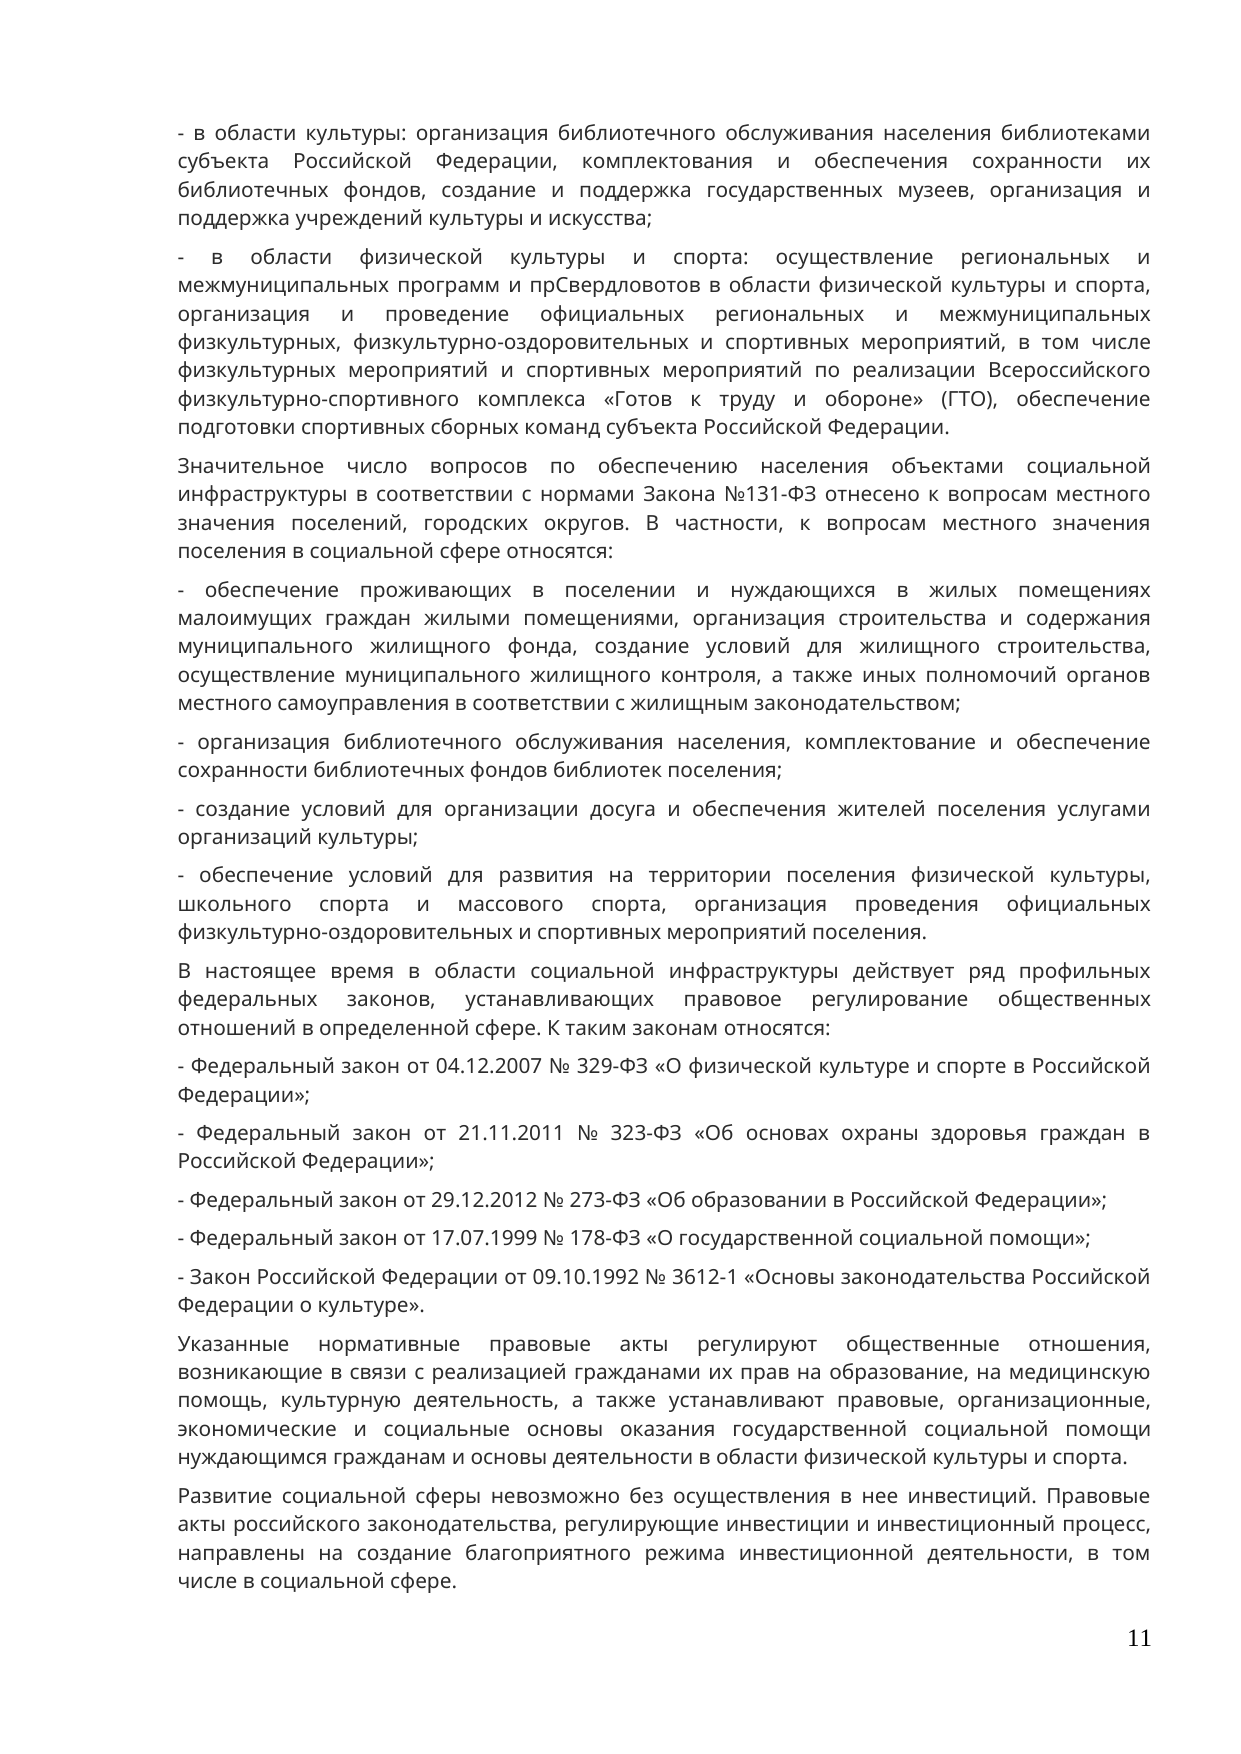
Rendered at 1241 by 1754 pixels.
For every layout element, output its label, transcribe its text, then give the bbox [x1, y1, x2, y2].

text - в области физической культуры и спорта: осуществление региональных и межмуниципальных программ и прСвердловотов в области физической культуры и спорта, организация и проведение официальных региональных и межмуниципальных физкультурных, физкультурно-оздоровительных и спортивных мероприятий, в том числе физкультурных мероприятий и спортивных мероприятий по реализации Всероссийского физкультурно-спортивного комплекса «Готов к труду и обороне» (ГТО), обеспечение подготовки спортивных сборных команд субъекта Российской Федерации. [177, 242, 1152, 441]
text Указанные нормативные правовые акты регулируют общественные отношения, возникающие в связи с реализацией гражданами их прав на образование, на медицинскую помощь, культурную деятельность, а также устанавливают правовые, организационные, экономические и социальные основы оказания государственной социальной помощи нуждающимся гражданам и основы деятельности в области физической культуры и спорта. [177, 1329, 1152, 1471]
text - Федеральный закон от 04.12.2007 № 329-ФЗ «О физической культуре и спорте в Российской Федерации»; [177, 1051, 1152, 1108]
text - Федеральный закон от 21.11.2011 № 323-ФЗ «Об основах охраны здоровья граждан в Российской Федерации»; [177, 1118, 1152, 1175]
text - организация библиотечного обслуживания населения, комплектование и обеспечение сохранности библиотечных фондов библиотек поселения; [177, 727, 1152, 784]
text - в области культуры: организация библиотечного обслуживания населения библиотеками субъекта Российской Федерации, комплектования и обеспечения сохранности их библиотечных фондов, создание и поддержка государственных музеев, организация и поддержка учреждений культуры и искусства; [177, 118, 1152, 232]
text - обеспечение условий для развития на территории поселения физической культуры, школьного спорта и массового спорта, организация проведения официальных физкультурно-оздоровительных и спортивных мероприятий поселения. [177, 861, 1152, 946]
text - Закон Российской Федерации от 09.10.1992 № 3612-1 «Основы законодательства Российской Федерации о культуре». [177, 1262, 1152, 1319]
text - создание условий для организации досуга и обеспечения жителей поселения услугами организаций культуры; [177, 794, 1152, 851]
text Значительное число вопросов по обеспечению населения объектами социальной инфраструктуры в соответствии с нормами Закона №131-ФЗ отнесено к вопросам местного значения поселений, городских округов. В частности, к вопросам местного значения поселения в социальной сфере относятся: [177, 451, 1152, 565]
text - Федеральный закон от 17.07.1999 № 178-ФЗ «О государственной социальной помощи»; [177, 1223, 1152, 1252]
text - Федеральный закон от 29.12.2012 № 273-ФЗ «Об образовании в Российской Федерации»; [177, 1185, 1152, 1213]
text - обеспечение проживающих в поселении и нуждающихся в жилых помещениях малоимущих граждан жилыми помещениями, организация строительства и содержания муниципального жилищного фонда, создание условий для жилищного строительства, осуществление муниципального жилищного контроля, а также иных полномочий органов местного самоуправления в соответствии с жилищным законодательством; [177, 575, 1152, 717]
text Развитие социальной сферы невозможно без осуществления в нее инвестиций. Правовые акты российского законодательства, регулирующие инвестиции и инвестиционный процесс, направлены на создание благоприятного режима инвестиционной деятельности, в том числе в социальной сфере. [177, 1481, 1152, 1595]
text В настоящее время в области социальной инфраструктуры действует ряд профильных федеральных законов, устанавливающих правовое регулирование общественных отношений в определенной сфере. К таким законам относятся: [177, 956, 1152, 1041]
